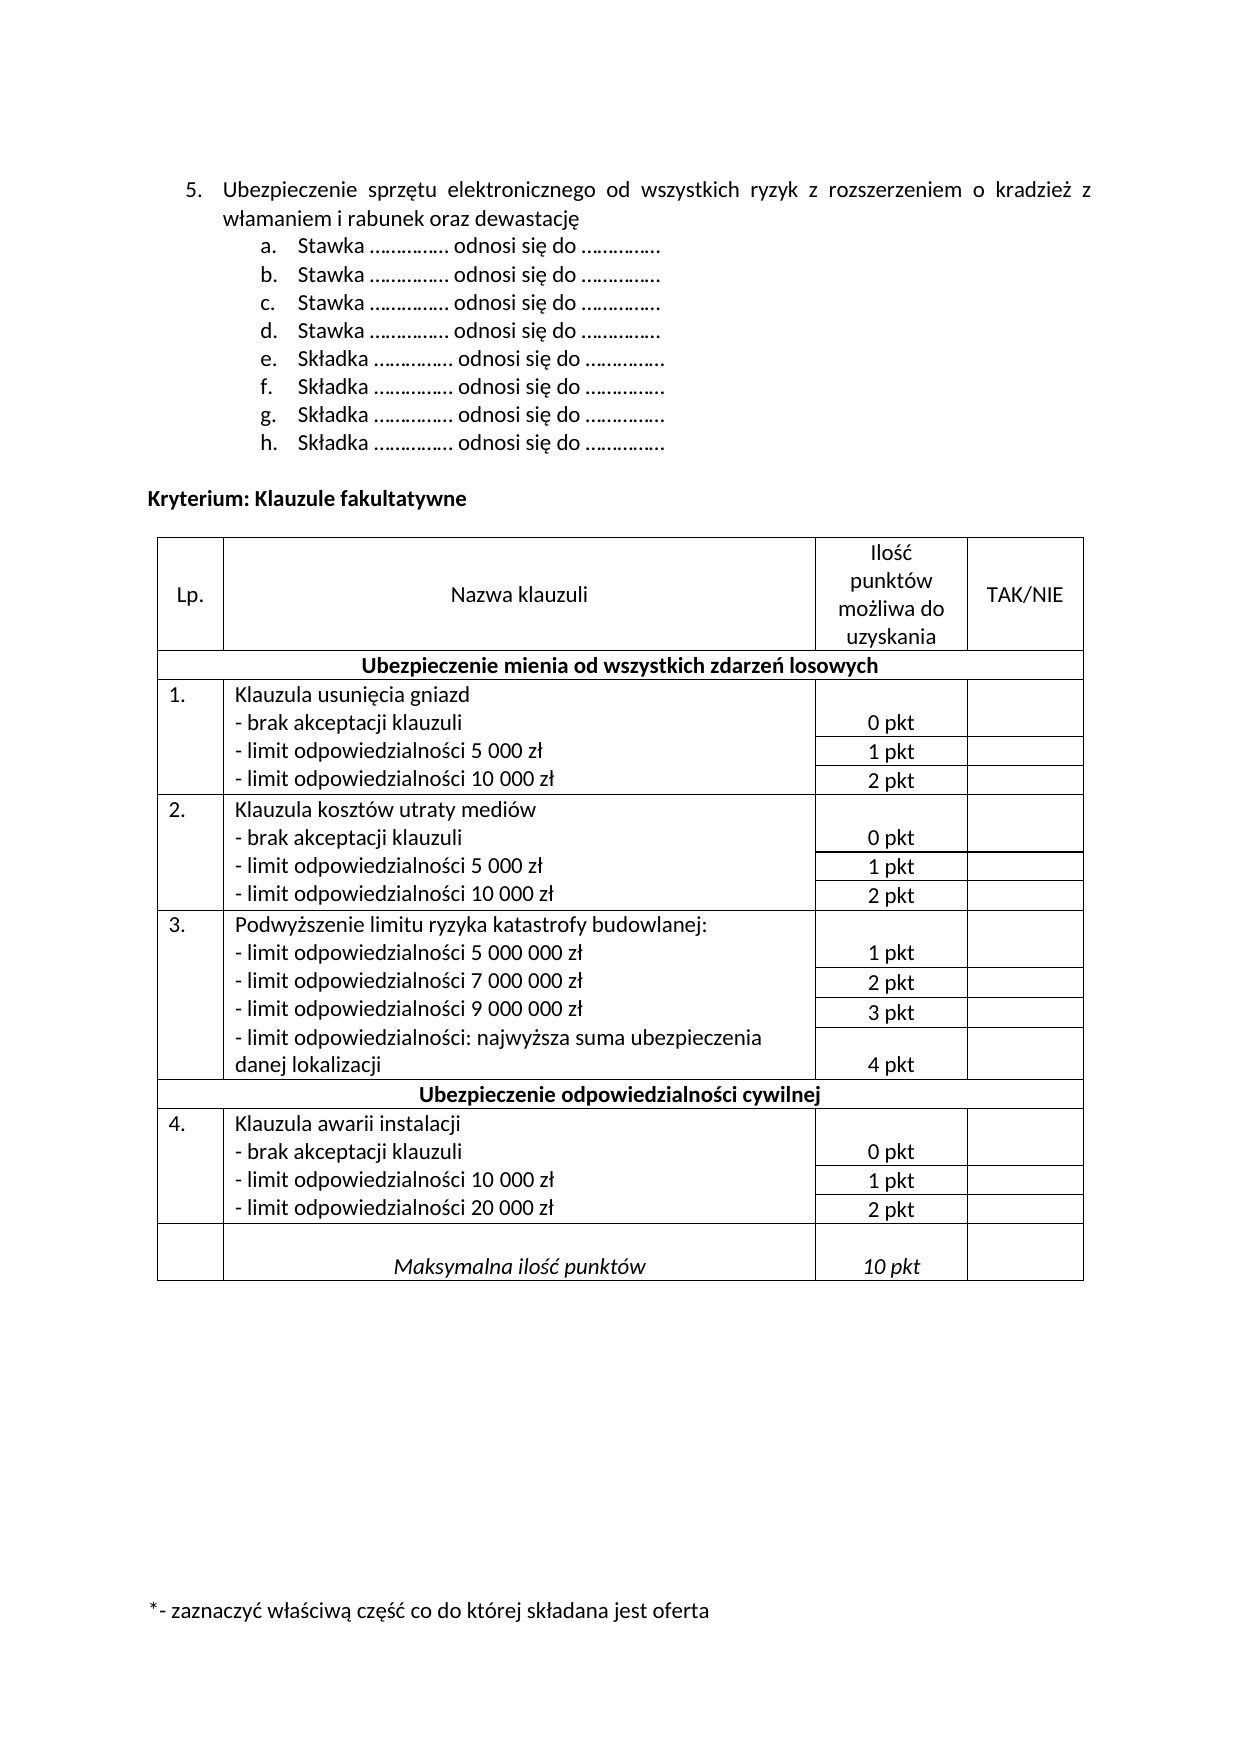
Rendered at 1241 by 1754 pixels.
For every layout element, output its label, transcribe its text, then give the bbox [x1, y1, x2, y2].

list Składka …………… odnosi się do …………… [260, 428, 1093, 456]
table_header TAK/NIE [968, 538, 1083, 650]
table_cell 3 pkt [816, 998, 967, 1027]
table_cell [968, 795, 1083, 851]
table_cell Ubezpieczenie mienia od wszystkich zdarzeń losowych [158, 651, 1083, 679]
table_cell [968, 680, 1083, 736]
table_cell Klauzula kosztów utraty mediów - brak akceptacji klauzuli - limit odpowiedzialności 5 000 zł - limit odpowiedzialności 10 000 zł [224, 795, 815, 909]
table_cell 1 pkt [816, 853, 967, 880]
table_cell Podwyższenie limitu ryzyka katastrofy budowlanej: - limit odpowiedzialności 5 000 000 zł - limit odpowiedzialności 7 000 000 zł - limit odpowiedzialności 9 000 000 zł - limit odpowiedzialności: najwyższa suma ubezpieczenia danej lokalizacji [224, 911, 815, 1079]
list Składka …………… odnosi się do …………… [260, 400, 1093, 428]
table_cell [968, 1224, 1083, 1280]
list Stawka …………… odnosi się do …………… [260, 288, 1093, 316]
table_cell 2 pkt [816, 1195, 967, 1223]
table_cell 4 pkt [816, 1028, 967, 1079]
table_cell 2 pkt [816, 881, 967, 909]
table_cell 2. [158, 795, 223, 909]
table_cell [968, 737, 1083, 765]
table_cell 10 pkt [816, 1224, 967, 1280]
table_header Nazwa klauzuli [224, 538, 815, 650]
table_cell 0 pkt [816, 1109, 967, 1165]
table_cell [968, 911, 1083, 967]
table_cell Klauzula awarii instalacji - brak akceptacji klauzuli - limit odpowiedzialności 10 000 zł - limit odpowiedzialności 20 000 zł [224, 1109, 815, 1223]
table_cell 3. [158, 911, 223, 1079]
table_cell 2 pkt [816, 766, 967, 794]
list Stawka …………… odnosi się do …………… [260, 260, 1093, 288]
table_cell 1 pkt [816, 911, 967, 967]
text Kryterium: Klauzule fakultatywne [148, 484, 1093, 512]
table_cell 1. [158, 680, 223, 794]
table_cell [968, 968, 1083, 997]
table_cell [968, 1195, 1083, 1223]
table_cell 0 pkt [816, 795, 967, 851]
table_cell 1 pkt [816, 737, 967, 765]
table_cell Ubezpieczenie odpowiedzialności cywilnej [158, 1080, 1083, 1108]
table_cell [158, 1224, 223, 1280]
table_cell Maksymalna ilość punktów [224, 1224, 815, 1280]
list Składka …………… odnosi się do …………… [260, 344, 1093, 372]
list Stawka …………… odnosi się do …………… [260, 316, 1093, 344]
table_cell [968, 1109, 1083, 1165]
table_cell Klauzula usunięcia gniazd - brak akceptacji klauzuli - limit odpowiedzialności 5 000 zł - limit odpowiedzialności 10 000 zł [224, 680, 815, 794]
table_cell [968, 881, 1083, 909]
table_cell [968, 853, 1083, 880]
list Ubezpieczenie sprzętu elektronicznego od wszystkich ryzyk z rozszerzeniem o kradzież z włamaniem i rabunek oraz dewastację [185, 176, 1093, 232]
list Stawka …………… odnosi się do …………… [260, 232, 1093, 260]
table_cell 4. [158, 1109, 223, 1223]
list Składka …………… odnosi się do …………… [260, 372, 1093, 400]
table_header Ilość punktów możliwa do uzyskania [816, 538, 967, 650]
table_cell 1 pkt [816, 1166, 967, 1194]
table_cell [968, 1166, 1083, 1194]
table_cell 2 pkt [816, 968, 967, 997]
table_cell [968, 766, 1083, 794]
table_cell 0 pkt [816, 680, 967, 736]
table_header Lp. [158, 538, 223, 650]
table_cell [968, 998, 1083, 1027]
table_cell [968, 1028, 1083, 1079]
